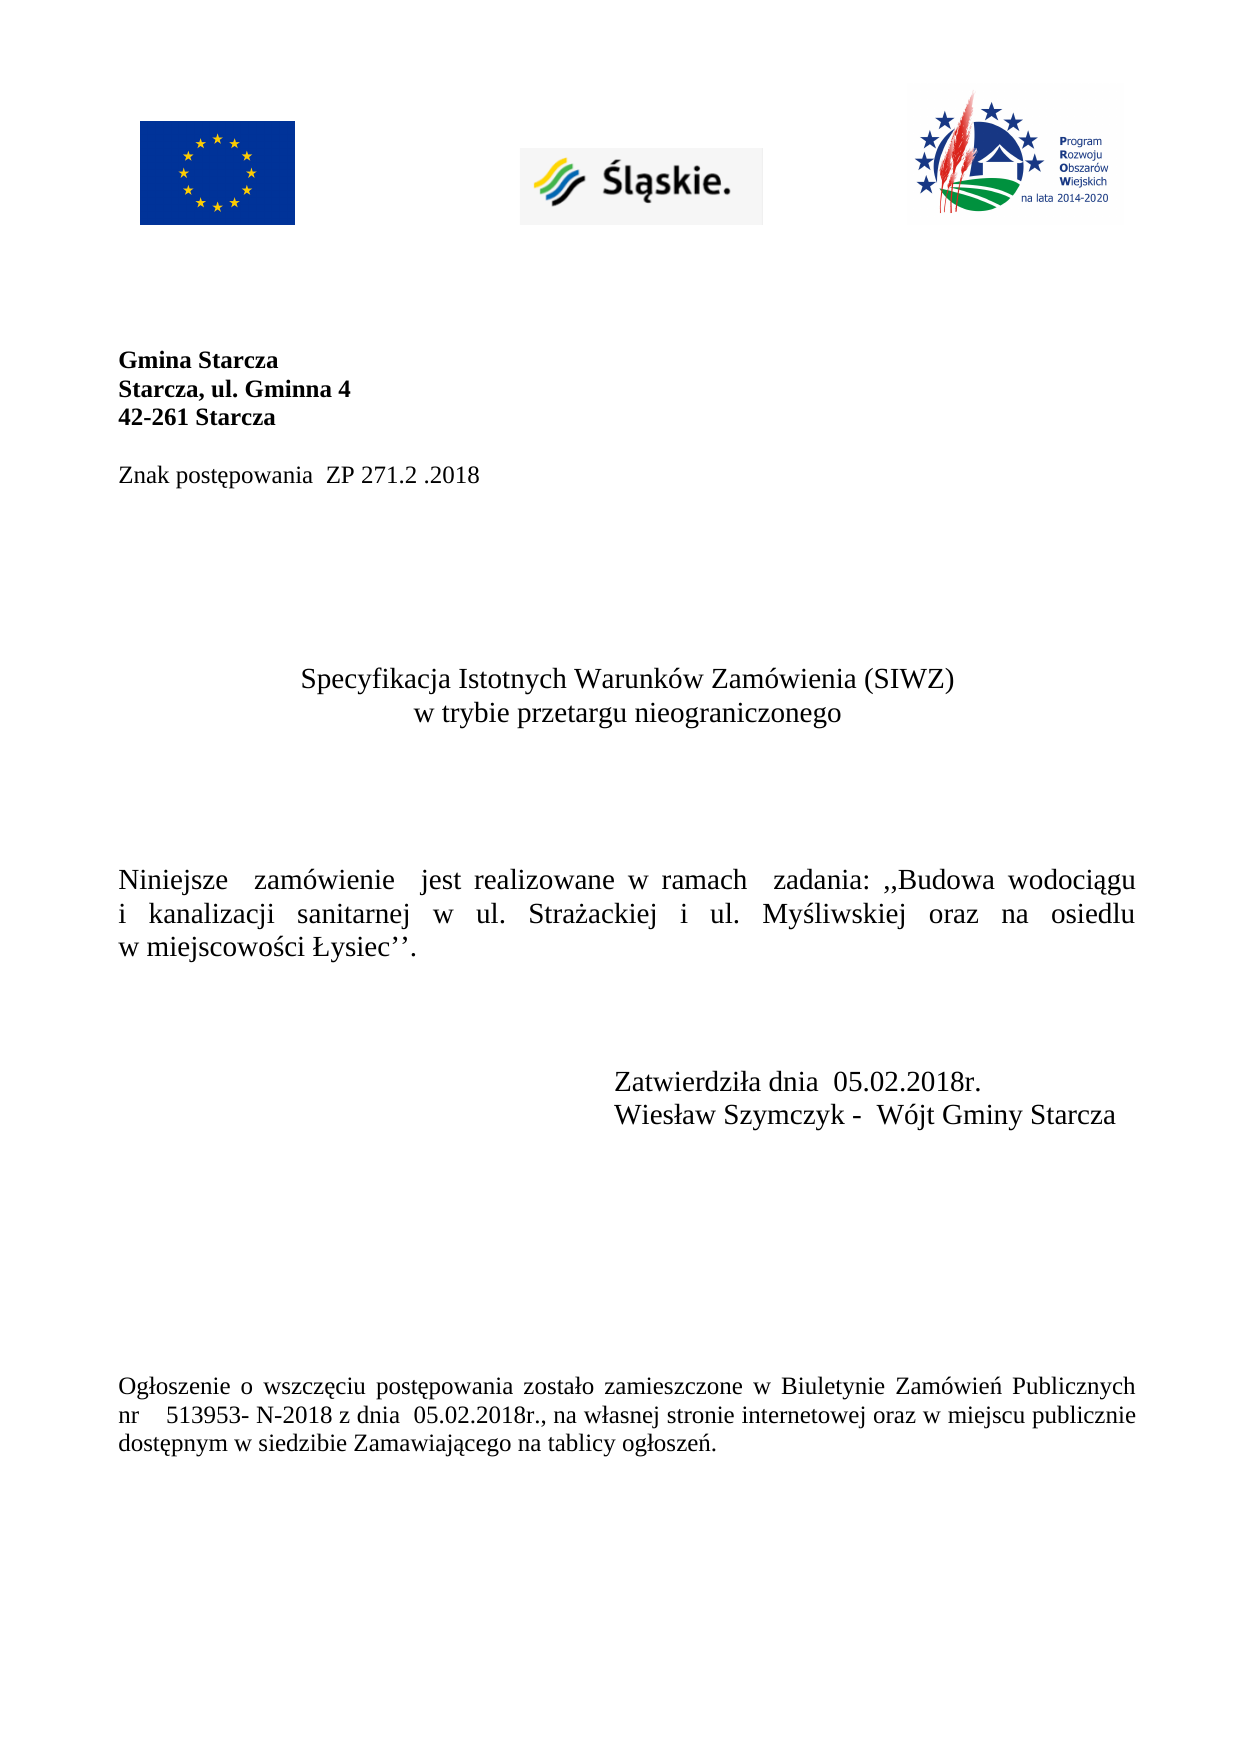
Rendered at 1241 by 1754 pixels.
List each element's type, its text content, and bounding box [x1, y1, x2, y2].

text 42-261 Starcza [118, 402, 1137, 431]
text Niniejsze zamówienie jest realizowane w ramach zadania: ,,Budowa wodociągu i kanalizacji sanitarnej w ul. Strażackiej i ul. Myśliwskiej oraz na osiedlu w miejscowości Łysiec’’. [118, 862, 1137, 963]
picture [906, 83, 1124, 225]
text Starcza, ul. Gminna 4 [118, 374, 1137, 402]
text Ogłoszenie o wszczęciu postępowania zostało zamieszczone w Biuletynie Zamówień Publicznych nr 513953- N-2018 z dnia 05.02.2018r., na własnej stronie internetowej oraz w miejscu publicznie dostępnym w siedzibie Zamawiającego na tablicy ogłoszeń. [118, 1371, 1137, 1457]
picture [140, 121, 295, 225]
text Zatwierdziła dnia 05.02.2018r. [118, 1064, 1137, 1097]
text Wiesław Szymczyk - Wójt Gminy Starcza [118, 1097, 1137, 1131]
text w trybie przetargu nieograniczonego [118, 695, 1137, 728]
text Znak postępowania ZP 271.2 .2018 [118, 460, 1137, 489]
text Specyfikacja Istotnych Warunków Zamówienia (SIWZ) [118, 661, 1137, 695]
text Gmina Starcza [118, 345, 1137, 374]
picture [519, 148, 763, 225]
